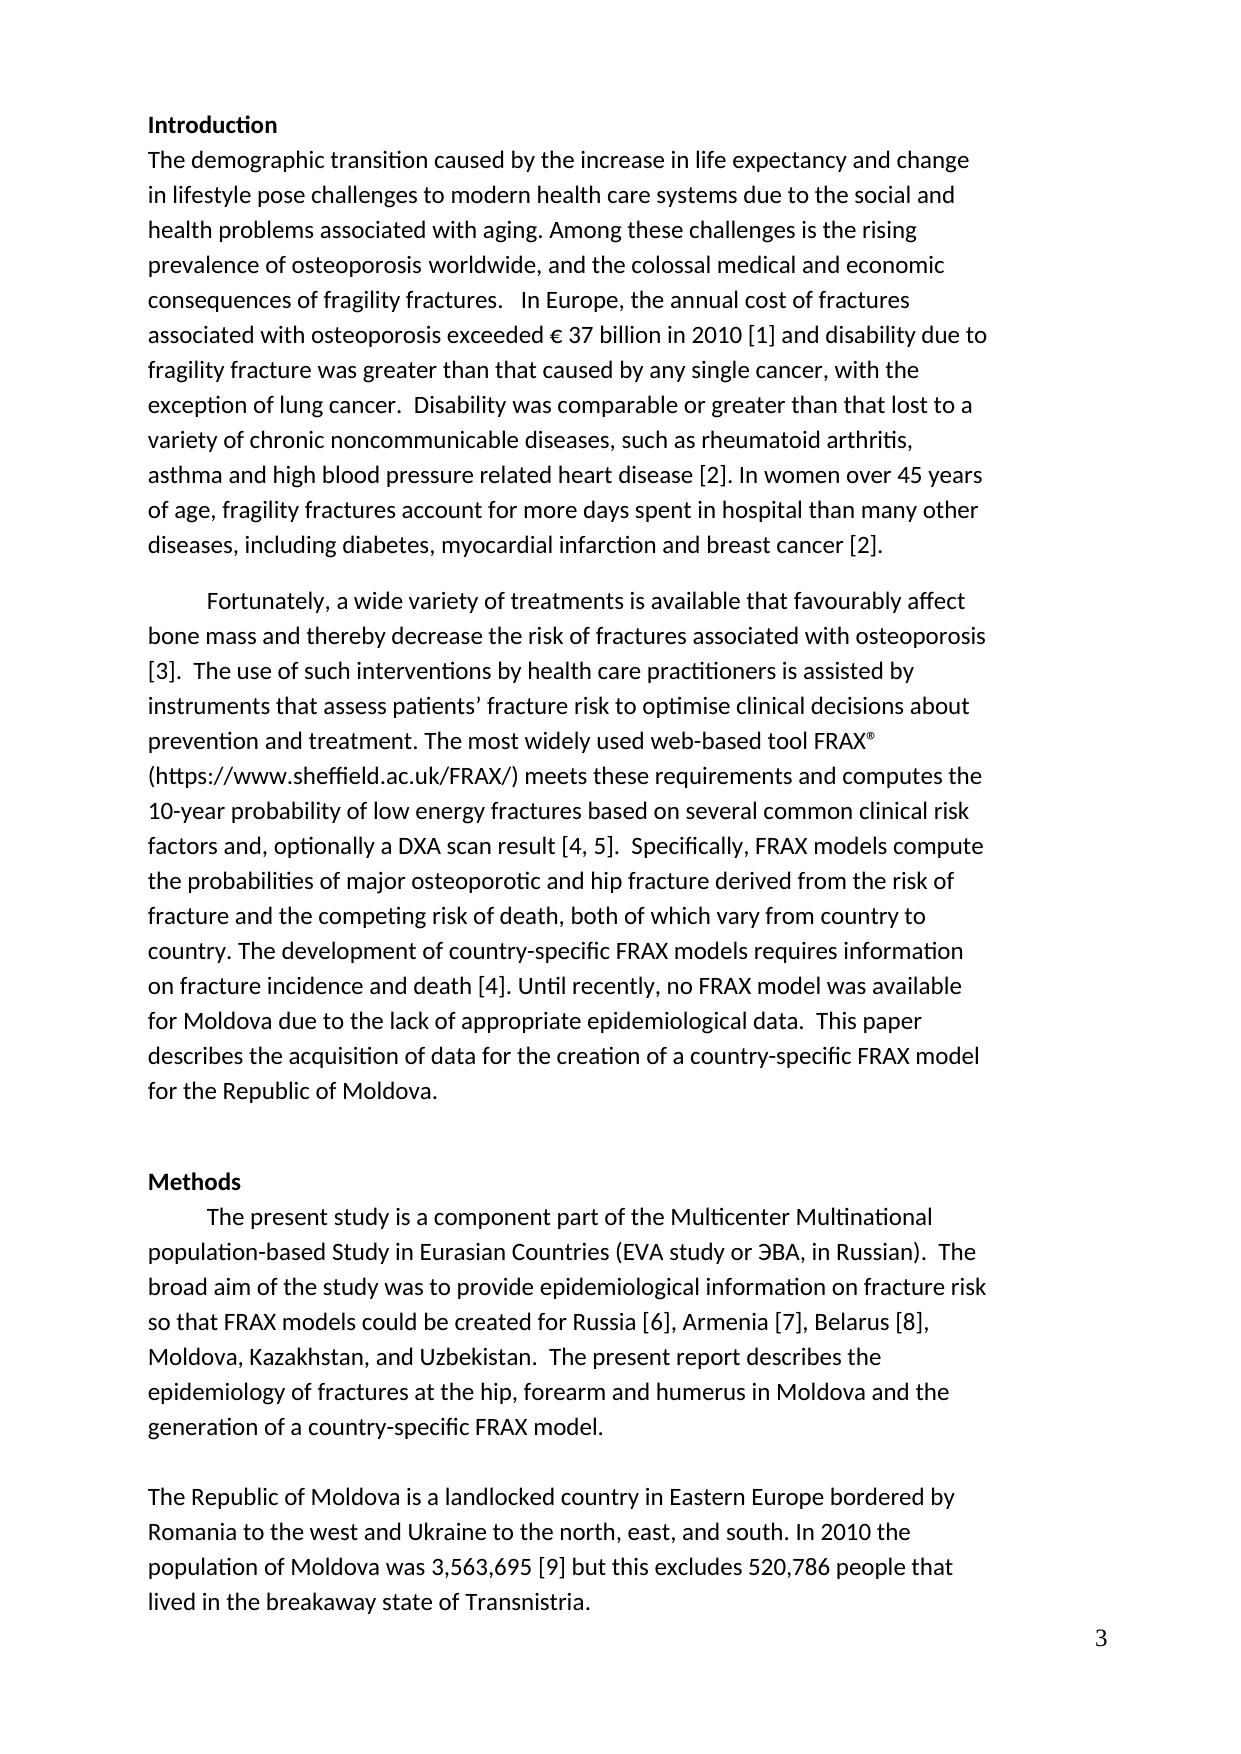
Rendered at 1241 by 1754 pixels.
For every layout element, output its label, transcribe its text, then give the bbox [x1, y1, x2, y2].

text The present study is a component part of the Multicenter Multinational population-based Study in Eurasian Countries (EVA study or ЭВА, in Russian). The broad aim of the study was to provide epidemiological information on fracture risk so that FRAX models could be created for Russia [6], Armenia [7], Belarus [8], Moldova, Kazakhstan, and Uzbekistan. The present report describes the epidemiology of fractures at the hip, forearm and humerus in Moldova and the generation of a country-specific FRAX model. [148, 1201, 989, 1442]
text Introduction [148, 109, 989, 140]
text Fortunately, a wide variety of treatments is available that favourably affect bone mass and thereby decrease the risk of fractures associated with osteoporosis [3]. The use of such interventions by health care practitioners is assisted by instruments that assess patients’ fracture risk to optimise clinical decisions about prevention and treatment. The most widely used web-based tool FRAX® (https://www.sheffield.ac.uk/FRAX/) meets these requirements and computes the 10-year probability of low energy fractures based on several common clinical risk factors and, optionally a DXA scan result [4, 5]. Specifically, FRAX models compute the probabilities of major osteoporotic and hip fracture derived from the risk of fracture and the competing risk of death, both of which vary from country to country. The development of country-specific FRAX models requires information on fracture incidence and death [4]. Until recently, no FRAX model was available for Moldova due to the lack of appropriate epidemiological data. This paper describes the acquisition of data for the creation of a country-specific FRAX model for the Republic of Moldova. [148, 585, 989, 1106]
text The demographic transition caused by the increase in life expectancy and change in lifestyle pose challenges to modern health care systems due to the social and health problems associated with aging. Among these challenges is the rising prevalence of osteoporosis worldwide, and the colossal medical and economic consequences of fragility fractures. In Europe, the annual cost of fractures associated with osteoporosis exceeded € 37 billion in 2010 [1] and disability due to fragility fracture was greater than that caused by any single cancer, with the exception of lung cancer. Disability was comparable or greater than that lost to a variety of chronic noncommunicable diseases, such as rheumatoid arthritis, asthma and high blood pressure related heart disease [2]. In women over 45 years of age, fragility fractures account for more days spent in hospital than many other diseases, including diabetes, myocardial infarction and breast cancer [2]. [148, 144, 989, 560]
text The Republic of Moldova is a landlocked country in Eastern Europe bordered by Romania to the west and Ukraine to the north, east, and south. In 2010 the population of Moldova was 3,563,695 [9] but this excludes 520,786 people that lived in the breakaway state of Transnistria. [148, 1481, 989, 1617]
list Methods [148, 1166, 989, 1197]
